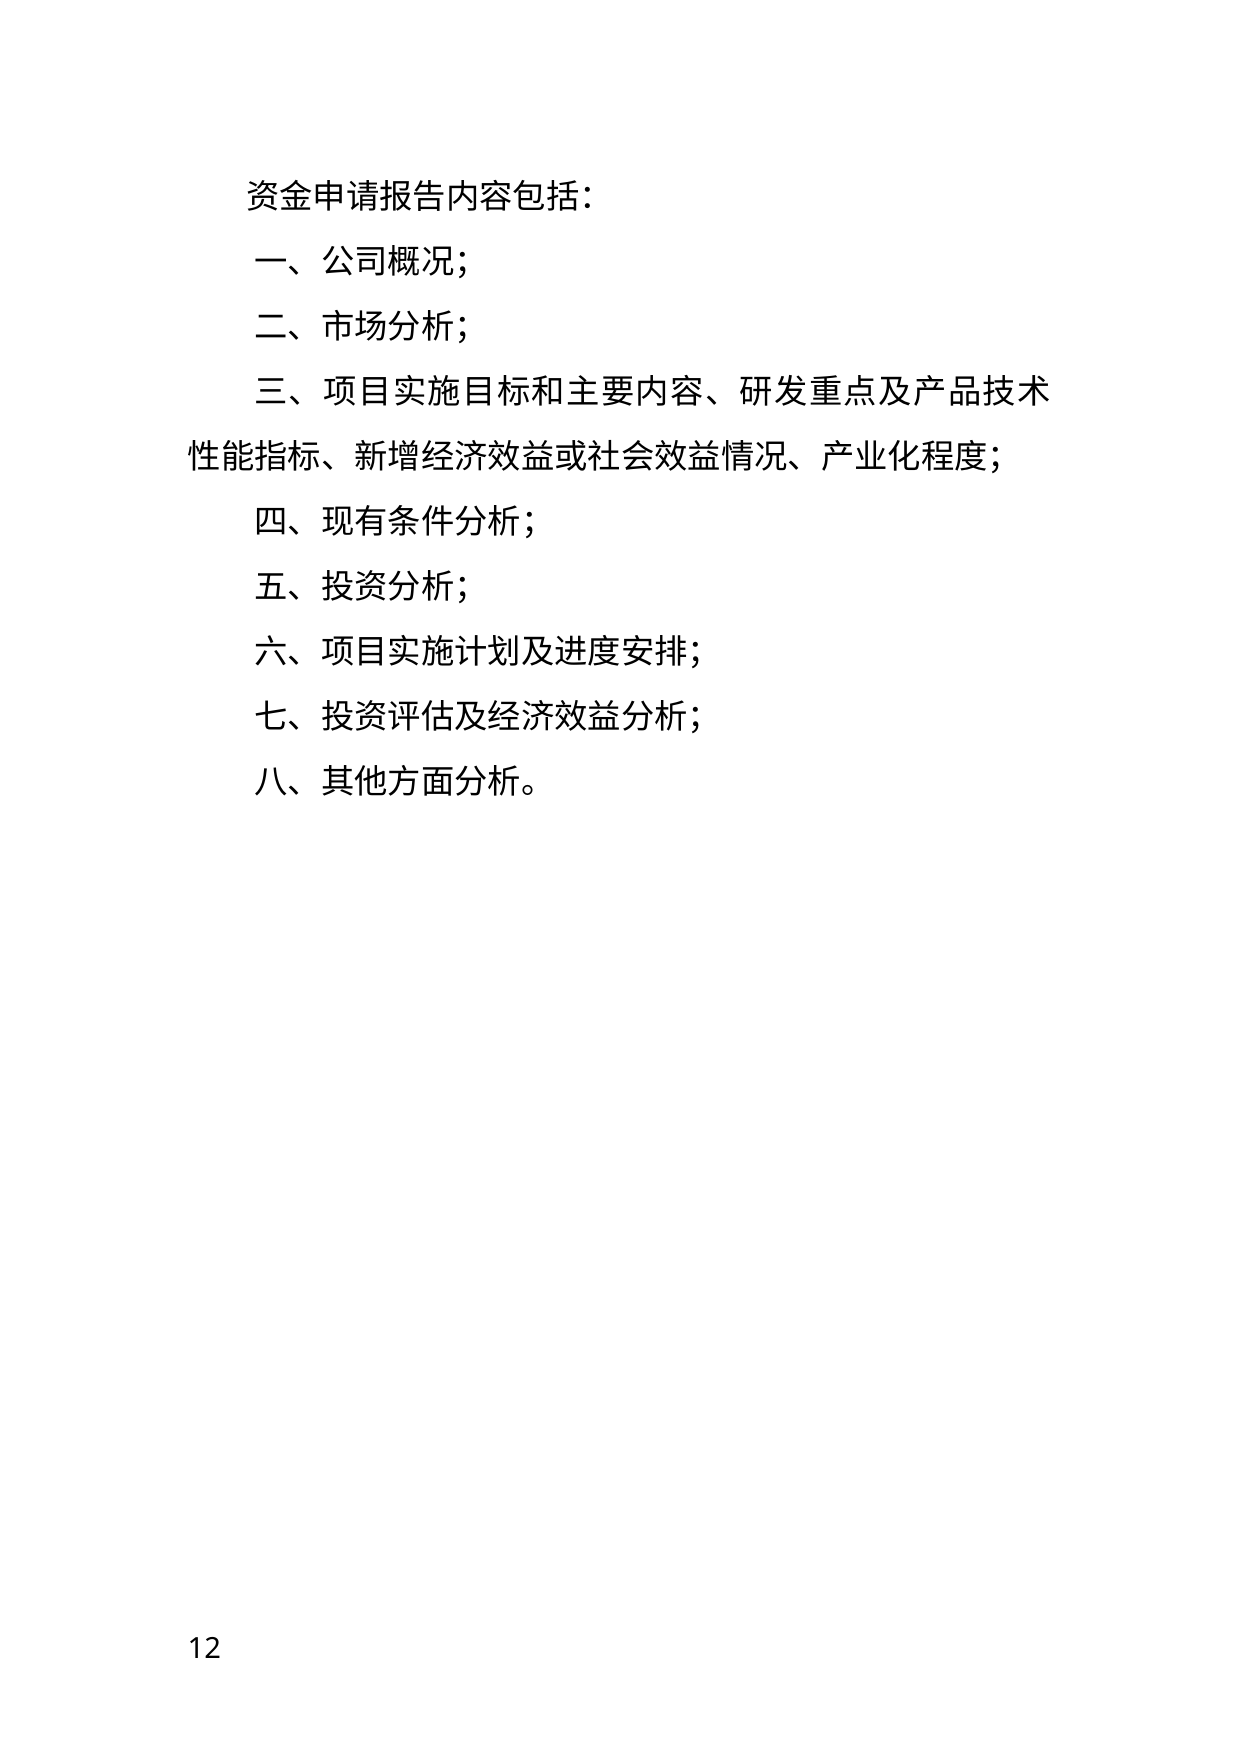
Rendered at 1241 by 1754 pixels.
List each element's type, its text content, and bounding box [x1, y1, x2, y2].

text 五、投资分析； [187, 552, 1053, 617]
text 七、投资评估及经济效益分析； [187, 682, 1053, 747]
text 三、项目实施目标和主要内容、研发重点及产品技术性能指标、新增经济效益或社会效益情况、产业化程度； [187, 357, 1053, 487]
text 六、项目实施计划及进度安排； [187, 617, 1053, 682]
text 资金申请报告内容包括： [187, 162, 1053, 227]
text 二、市场分析； [187, 292, 1053, 357]
text 一、公司概况； [187, 227, 1053, 292]
text 八、其他方面分析。 [187, 747, 1053, 812]
text 四、现有条件分析； [187, 487, 1053, 552]
